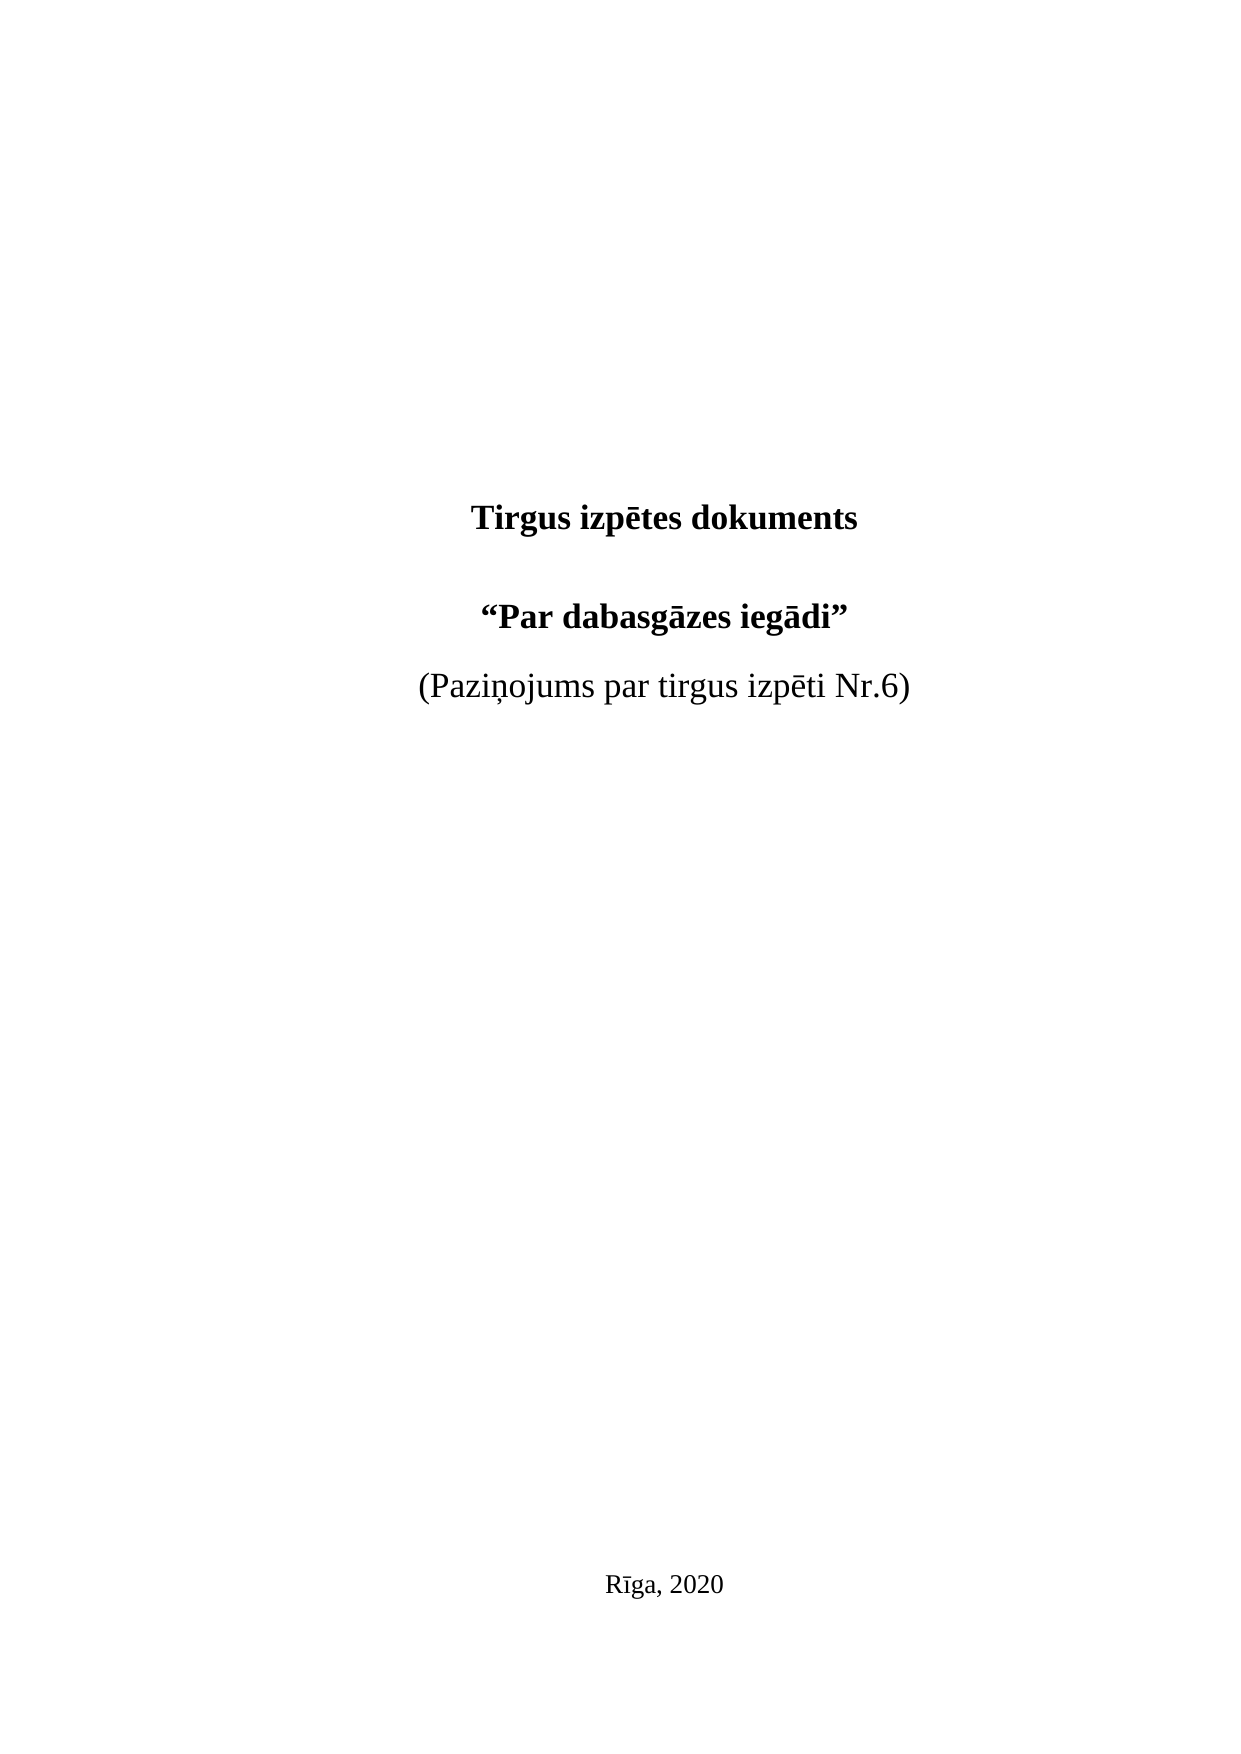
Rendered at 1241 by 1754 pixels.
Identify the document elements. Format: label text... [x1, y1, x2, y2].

text “Par dabasgāzes iegādi” [177, 595, 1152, 636]
text Tirgus izpētes dokuments [177, 497, 1152, 537]
text Rīga, 2020 [177, 1568, 1152, 1599]
text (Paziņojums par tirgus izpēti Nr.6) [177, 664, 1152, 705]
